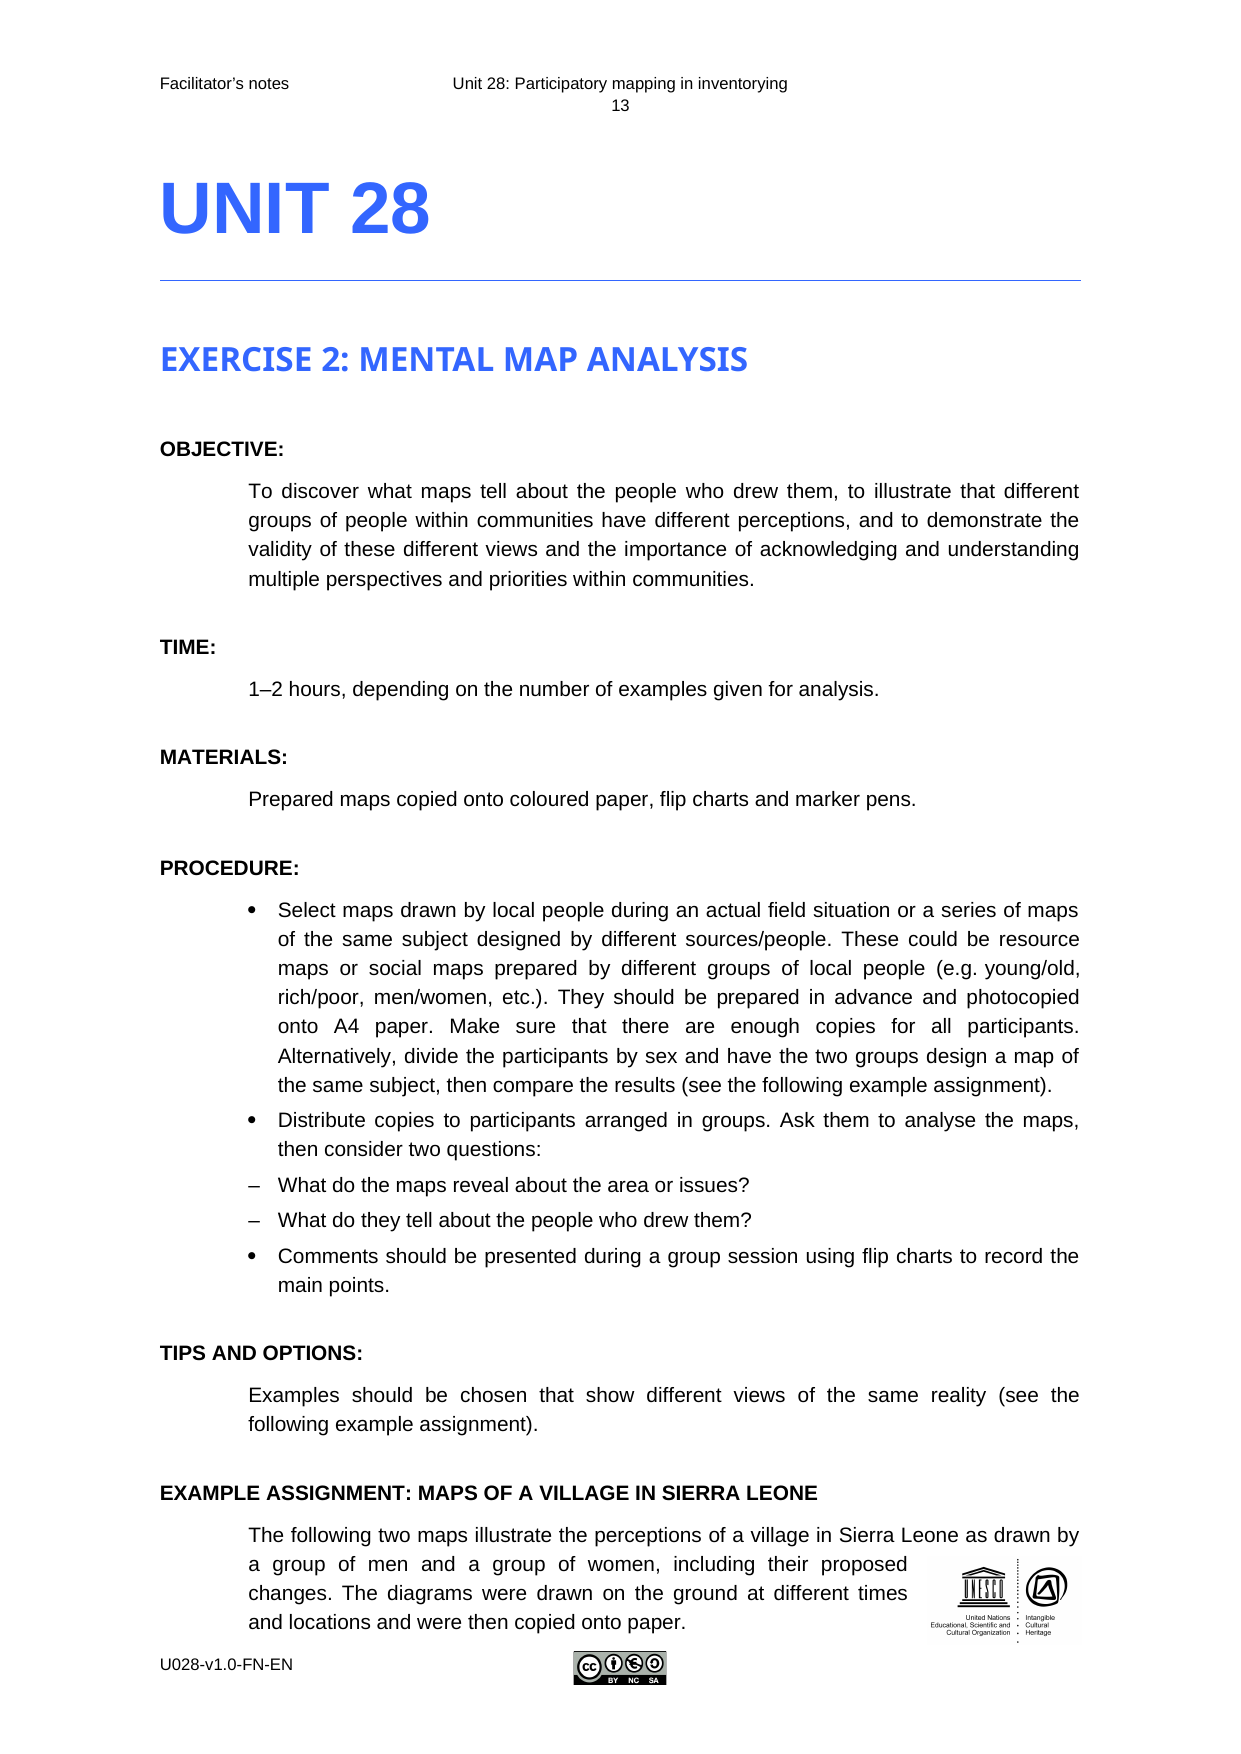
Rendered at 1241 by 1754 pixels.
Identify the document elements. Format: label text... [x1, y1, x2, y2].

text Prepared maps copied onto coloured paper, flip charts and marker pens. [248, 783, 1081, 813]
subtitle Objective: [159, 431, 1081, 463]
text Exercise 2: Mental map analysis [159, 331, 1081, 381]
subtitle Time: [159, 629, 1081, 661]
picture [927, 1556, 1083, 1645]
text Comments should be presented during a group session using flip charts to record the main points. [248, 1240, 1081, 1298]
text To discover what maps tell about the people who drew them, to illustrate that different groups of people within communities have different perceptions, and to demonstrate the validity of these different views and the importance of acknowledging and understanding multiple perspectives and priorities within communities. [248, 475, 1081, 592]
subtitle Materials: [159, 740, 1081, 771]
text What do they tell about the people who drew them? [248, 1204, 1081, 1233]
text Select maps drawn by local people during an actual field situation or a series of maps of the same subject designed by different sources/people. These could be resource maps or social maps prepared by different groups of local people (e.g. young/old, rich/poor, men/women, etc.). They should be prepared in advance and photocopied onto A4 paper. Make sure that there are enough copies for all participants. Alternatively, divide the participants by sex and have the two groups design a map of the same subject, then compare the results (see the following example assignment). [248, 894, 1081, 1098]
text 1–2 hours, depending on the number of examples given for analysis. [248, 673, 1081, 702]
text Examples should be chosen that show different views of the same reality (see the following example assignment). [248, 1379, 1081, 1438]
text Distribute copies to participants arranged in groups. Ask them to analyse the maps, then consider two questions: [248, 1104, 1081, 1163]
text What do the maps reveal about the area or issues? [248, 1169, 1081, 1198]
subtitle Example assignment: Maps of a village in Sierra Leone [159, 1475, 1081, 1506]
subtitle Tips and options: [159, 1336, 1081, 1367]
picture [573, 1651, 667, 1685]
text The following two maps illustrate the perceptions of a village in Sierra Leone as drawn by a group of men and a group of women, including their proposed changes. The diagrams were drawn on the ground at different times and locations and were then copied onto paper. [248, 1519, 1081, 1636]
text Unit 28 [159, 164, 1081, 281]
subtitle Procedure: [159, 850, 1081, 881]
